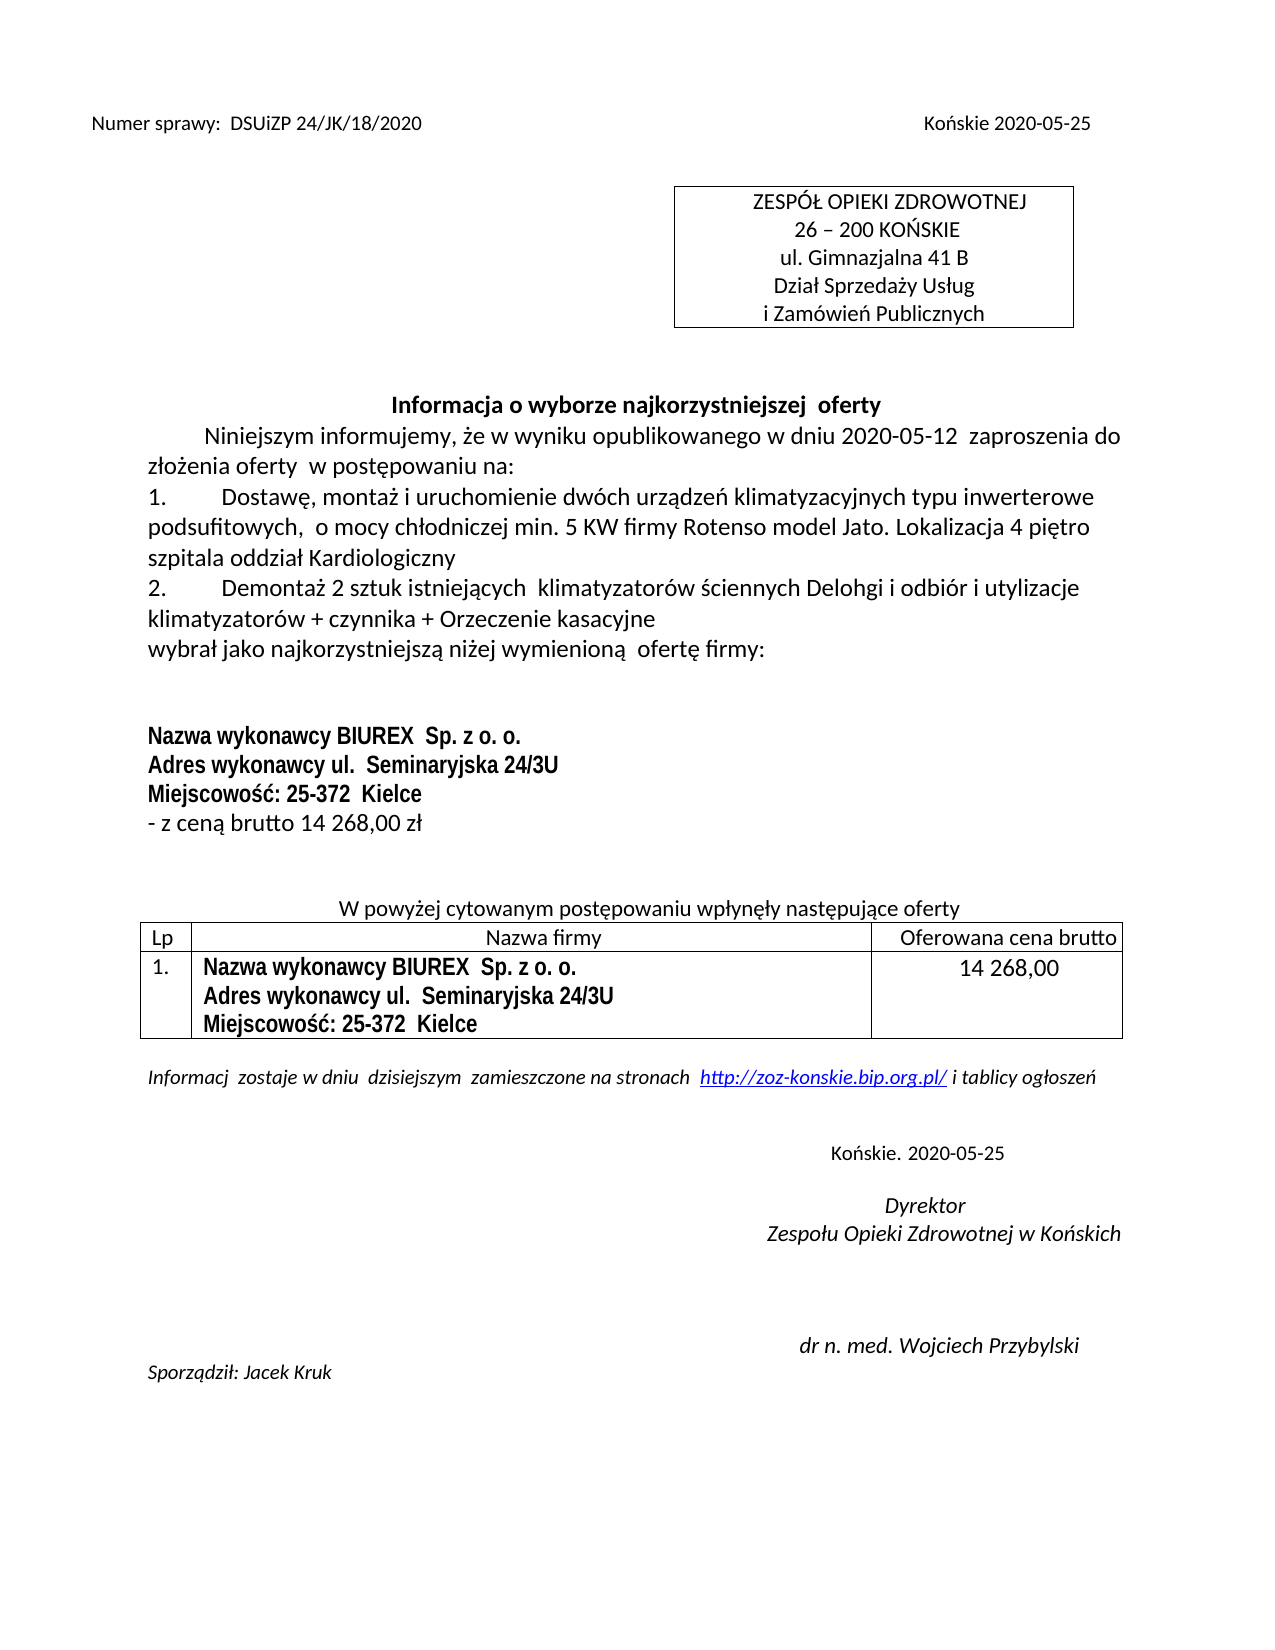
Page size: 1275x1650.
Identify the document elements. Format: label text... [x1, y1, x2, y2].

table_header ZESPÓŁ OPIEKI ZDROWOTNEJ 26 – 200 KOŃSKIE ul. Gimnazjalna 41 B Dział Sprzedaży Usług i Zamówień Publicznych [675, 187, 1073, 327]
text Sporządził: Jacek Kruk [148, 1359, 1127, 1385]
text Miejscowość: 25-372 Kielce [148, 779, 1152, 807]
text dr n. med. Wojciech Przybylski [738, 1332, 1127, 1359]
text Dyrektor [148, 1191, 1181, 1219]
text 2. Demontaż 2 sztuk istniejących klimatyzatorów ściennych Delohgi i odbiór i utylizacje klimatyzatorów + czynnika + Orzeczenie kasacyjne [148, 572, 1127, 633]
table_header Oferowana cena brutto [872, 923, 1122, 951]
table_cell 1. [141, 952, 191, 1038]
text Niniejszym informujemy, że w wyniku opublikowanego w dniu 2020-05-12 zaproszenia do złożenia oferty w postępowaniu na: [148, 420, 1127, 481]
text Informacj zostaje w dniu dzisiejszym zamieszczone na stronach http://zoz-konskie.bip.org.pl/ i tablicy ogłoszeń [148, 1064, 1181, 1090]
table_header Lp [141, 923, 191, 951]
text 1. Dostawę, montaż i uruchomienie dwóch urządzeń klimatyzacyjnych typu inwerterowe podsufitowych, o mocy chłodniczej min. 5 KW firmy Rotenso model Jato. Lokalizacja 4 piętro szpitala oddział Kardiologiczny [148, 481, 1127, 572]
table_cell 14 268,00 [872, 952, 1122, 1038]
table_header Nazwa firmy [192, 923, 871, 951]
text - z ceną brutto 14 268,00 zł [148, 807, 1152, 838]
text W powyżej cytowanym postępowaniu wpłynęły następujące oferty [148, 894, 1152, 922]
text Adres wykonawcy ul. Seminaryjska 24/3U [148, 750, 1152, 779]
text Nazwa wykonawcy BIUREX Sp. z o. o. [148, 721, 1152, 750]
text Numer sprawy: DSUiZP 24/JK/18/2020 Końskie 2020-05-25 [91, 110, 1121, 135]
table_cell Nazwa wykonawcy BIUREX Sp. z o. o. Adres wykonawcy ul. Seminaryjska 24/3U Miejscowość: 25-372 Kielce [192, 952, 871, 1038]
text Informacja o wyborze najkorzystniejszej oferty [91, 389, 1181, 420]
text Zespołu Opieki Zdrowotnej w Końskich [148, 1219, 1127, 1247]
text wybrał jako najkorzystniejszą niżej wymienioną ofertę firmy: [148, 633, 1127, 664]
text Końskie. 2020-05-25 [148, 1141, 1181, 1166]
